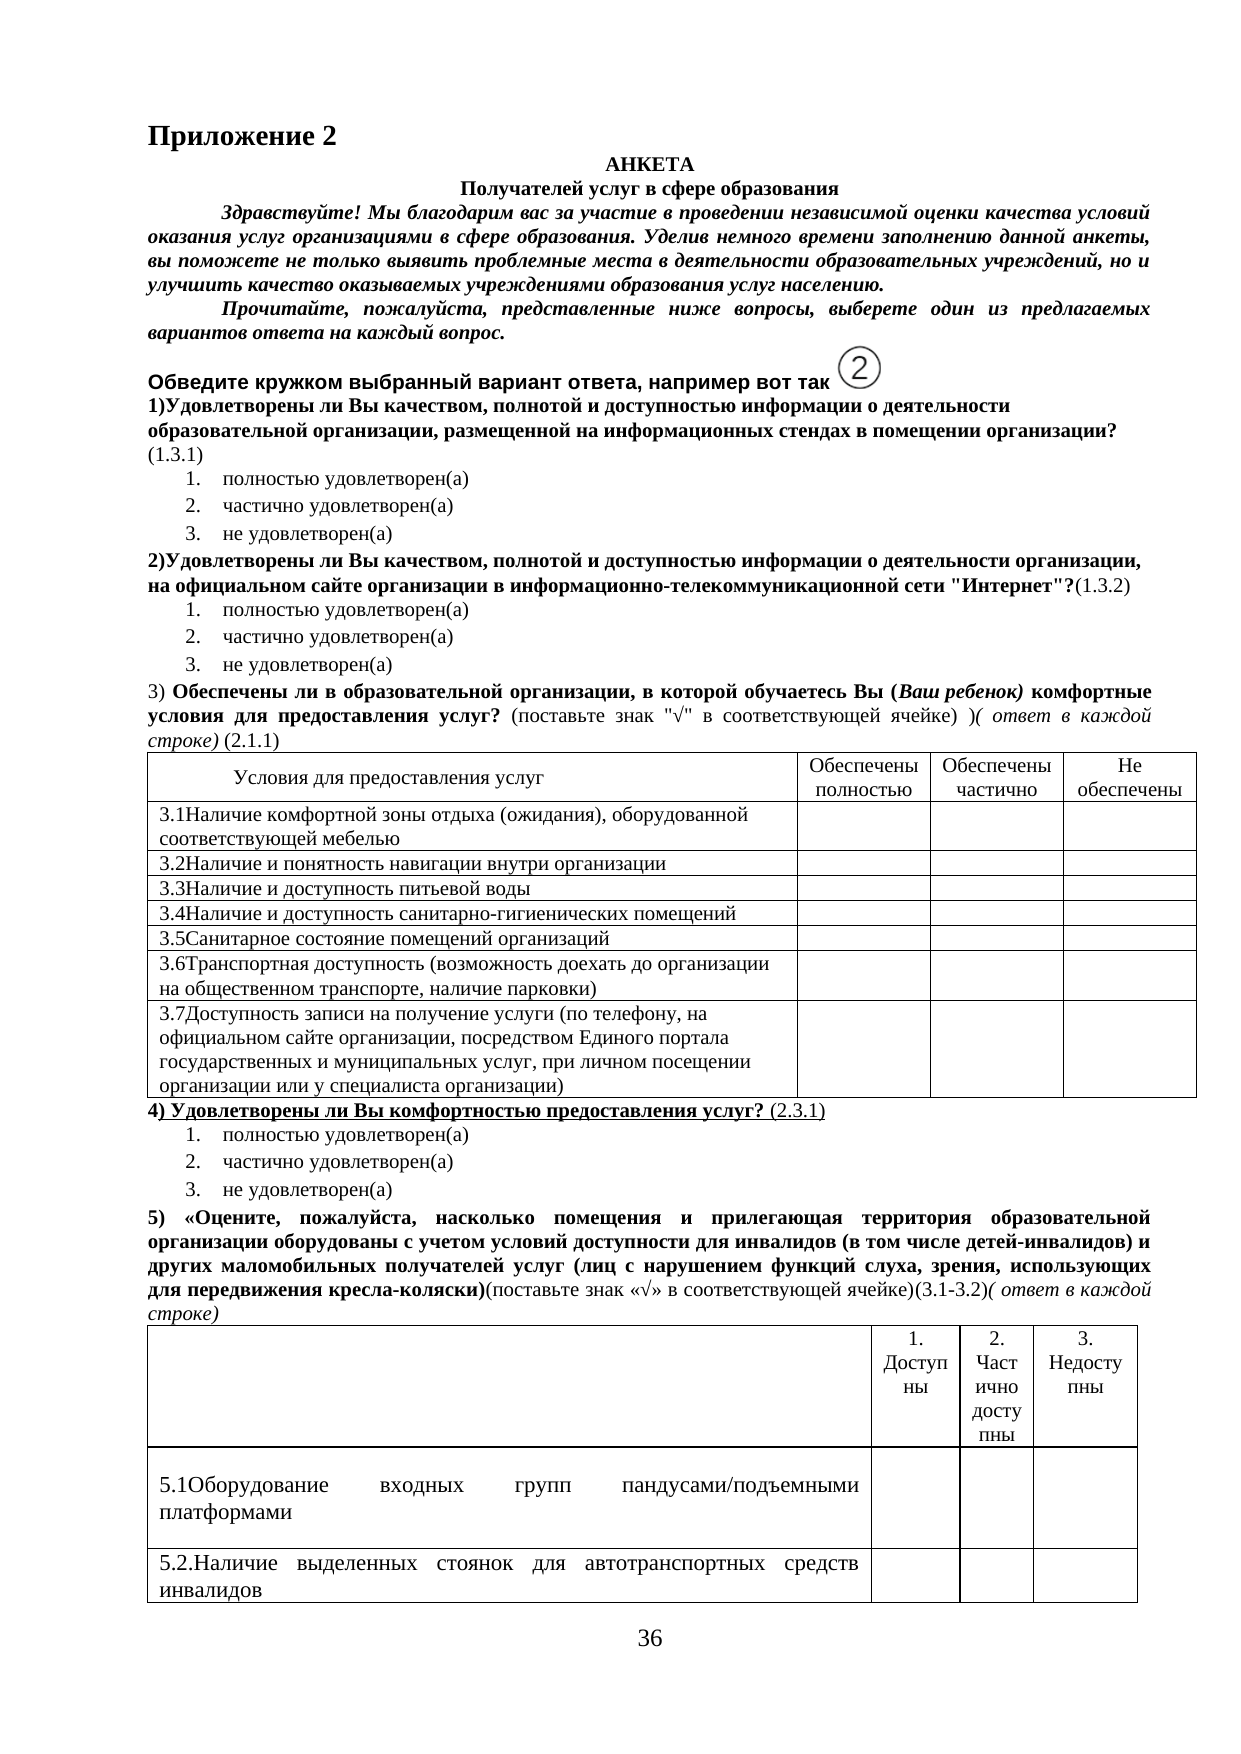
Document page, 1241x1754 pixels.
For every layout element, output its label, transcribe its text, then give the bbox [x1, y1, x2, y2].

table_cell [931, 951, 1063, 999]
table_cell [1064, 951, 1196, 999]
table_cell [1064, 901, 1196, 925]
table_header Обеспечены частично [931, 753, 1063, 801]
table_header [148, 1326, 871, 1446]
table_cell [798, 802, 930, 850]
table_cell [931, 1001, 1063, 1097]
list частично удовлетворен(а) [185, 1149, 1152, 1173]
table_header 2. Частичнодоступны [961, 1326, 1033, 1446]
table_cell [931, 802, 1063, 850]
text Прочитайте, пожалуйста, представленные ниже вопросы, выберете один из предлагаемых вариантов ответа на каждый вопрос. [148, 296, 1152, 344]
text 5) «Оцените, пожалуйста, насколько помещения и прилегающая территория образовательной организации оборудованы с учетом условий доступности для инвалидов (в том числе детей-инвалидов) и других маломобильных получателей услуг (лиц с нарушением функций слуха, зрения, использующих для передвижения кресла-коляски)(поставьте знак «√» в соответствующей ячейке)(3.1-3.2)( ответ в каждой строке) [148, 1205, 1152, 1325]
table_cell [1064, 1001, 1196, 1097]
list не удовлетворен(а) [185, 521, 1152, 545]
text 2)Удовлетворены ли Вы качеством, полнотой и доступностью информации о деятельности организации, на официальном сайте организации в информационно-телекоммуникационной сети "Интернет"?(1.3.2) [148, 548, 1152, 597]
list полностью удовлетворен(а) [185, 597, 1152, 621]
table_cell [798, 1001, 930, 1097]
table_header Не обеспечены [1064, 753, 1196, 801]
table_cell 3.1Наличие комфортной зоны отдыха (ожидания), оборудованной соответствующей мебелью [148, 802, 797, 850]
table_cell 3.6Транспортная доступность (возможность доехать до организации на общественном транспорте, наличие парковки) [148, 951, 797, 999]
table_cell [798, 876, 930, 900]
text АНКЕТА [148, 152, 1152, 176]
table_cell [931, 851, 1063, 875]
table_cell [1064, 876, 1196, 900]
table_cell 3.2Наличие и понятность навигации внутри организации [148, 851, 797, 875]
table_cell [798, 951, 930, 999]
table_cell [1064, 851, 1196, 875]
table_cell [798, 851, 930, 875]
table_header Условия для предоставления услуг [148, 753, 797, 801]
table_cell 3.7Доступность записи на получение услуги (по телефону, на официальном сайте организации, посредством Единого портала государственных и муниципальных услуг, при личном посещении организации или у специалиста организации) [148, 1001, 797, 1097]
table_cell [1034, 1549, 1137, 1602]
table_header 1. Доступны [872, 1326, 959, 1446]
list частично удовлетворен(а) [185, 624, 1152, 648]
table_cell 3.5Санитарное состояние помещений организаций [148, 926, 797, 950]
text Здравствуйте! Мы благодарим вас за участие в проведении независимой оценки качества условий оказания услуг организациями в сфере образования. Уделив немного времени заполнению данной анкеты, вы поможете не только выявить проблемные места в деятельности образовательных учреждений, но и улучшить качество оказываемых учреждениями образования услуг населению. [148, 200, 1152, 296]
list частично удовлетворен(а) [185, 493, 1152, 517]
text 3) Обеспечены ли в образовательной организации, в которой обучаетесь Вы (Ваш ребенок) комфортные условия для предоставления услуг? (поставьте знак "√" в соответствующей ячейке) )( ответ в каждой строке) (2.1.1) [148, 679, 1152, 752]
list полностью удовлетворен(а) [185, 1122, 1152, 1146]
table_cell [961, 1448, 1033, 1548]
table_cell 3.4Наличие и доступность санитарно-гигиенических помещений [148, 901, 797, 925]
table_cell [872, 1549, 959, 1602]
list не удовлетворен(а) [185, 1177, 1152, 1201]
table_cell [961, 1549, 1033, 1602]
table_cell [798, 926, 930, 950]
table_cell 5.1Оборудование входных групп пандусами/подъемными платформами [148, 1448, 871, 1548]
table_header Обеспечены полностью [798, 753, 930, 801]
text Получателей услуг в сфере образования [148, 176, 1152, 200]
text 1)Удовлетворены ли Вы качеством, полнотой и доступностью информации о деятельности образовательной организации, размещенной на информационных стендах в помещении организации? (1.3.1) [148, 393, 1152, 466]
table_cell [1064, 926, 1196, 950]
table_cell 3.3Наличие и доступность питьевой воды [148, 876, 797, 900]
table_header 3. Недоступны [1034, 1326, 1137, 1446]
table_cell [872, 1448, 959, 1548]
table_cell [798, 901, 930, 925]
text Приложение 2 [148, 118, 1152, 152]
table_cell [1064, 802, 1196, 850]
table_cell [1034, 1448, 1137, 1548]
table_cell [931, 926, 1063, 950]
table_cell [931, 876, 1063, 900]
table_cell [931, 901, 1063, 925]
list полностью удовлетворен(а) [185, 466, 1152, 490]
text Обведите кружком выбранный вариант ответа, например вот так [148, 344, 1152, 393]
list не удовлетворен(а) [185, 652, 1152, 676]
table_cell 5.2.Наличие выделенных стоянок для автотранспортных средств инвалидов [148, 1549, 871, 1602]
text 4) Удовлетворены ли Вы комфортностью предоставления услуг? (2.3.1) [148, 1098, 1152, 1122]
